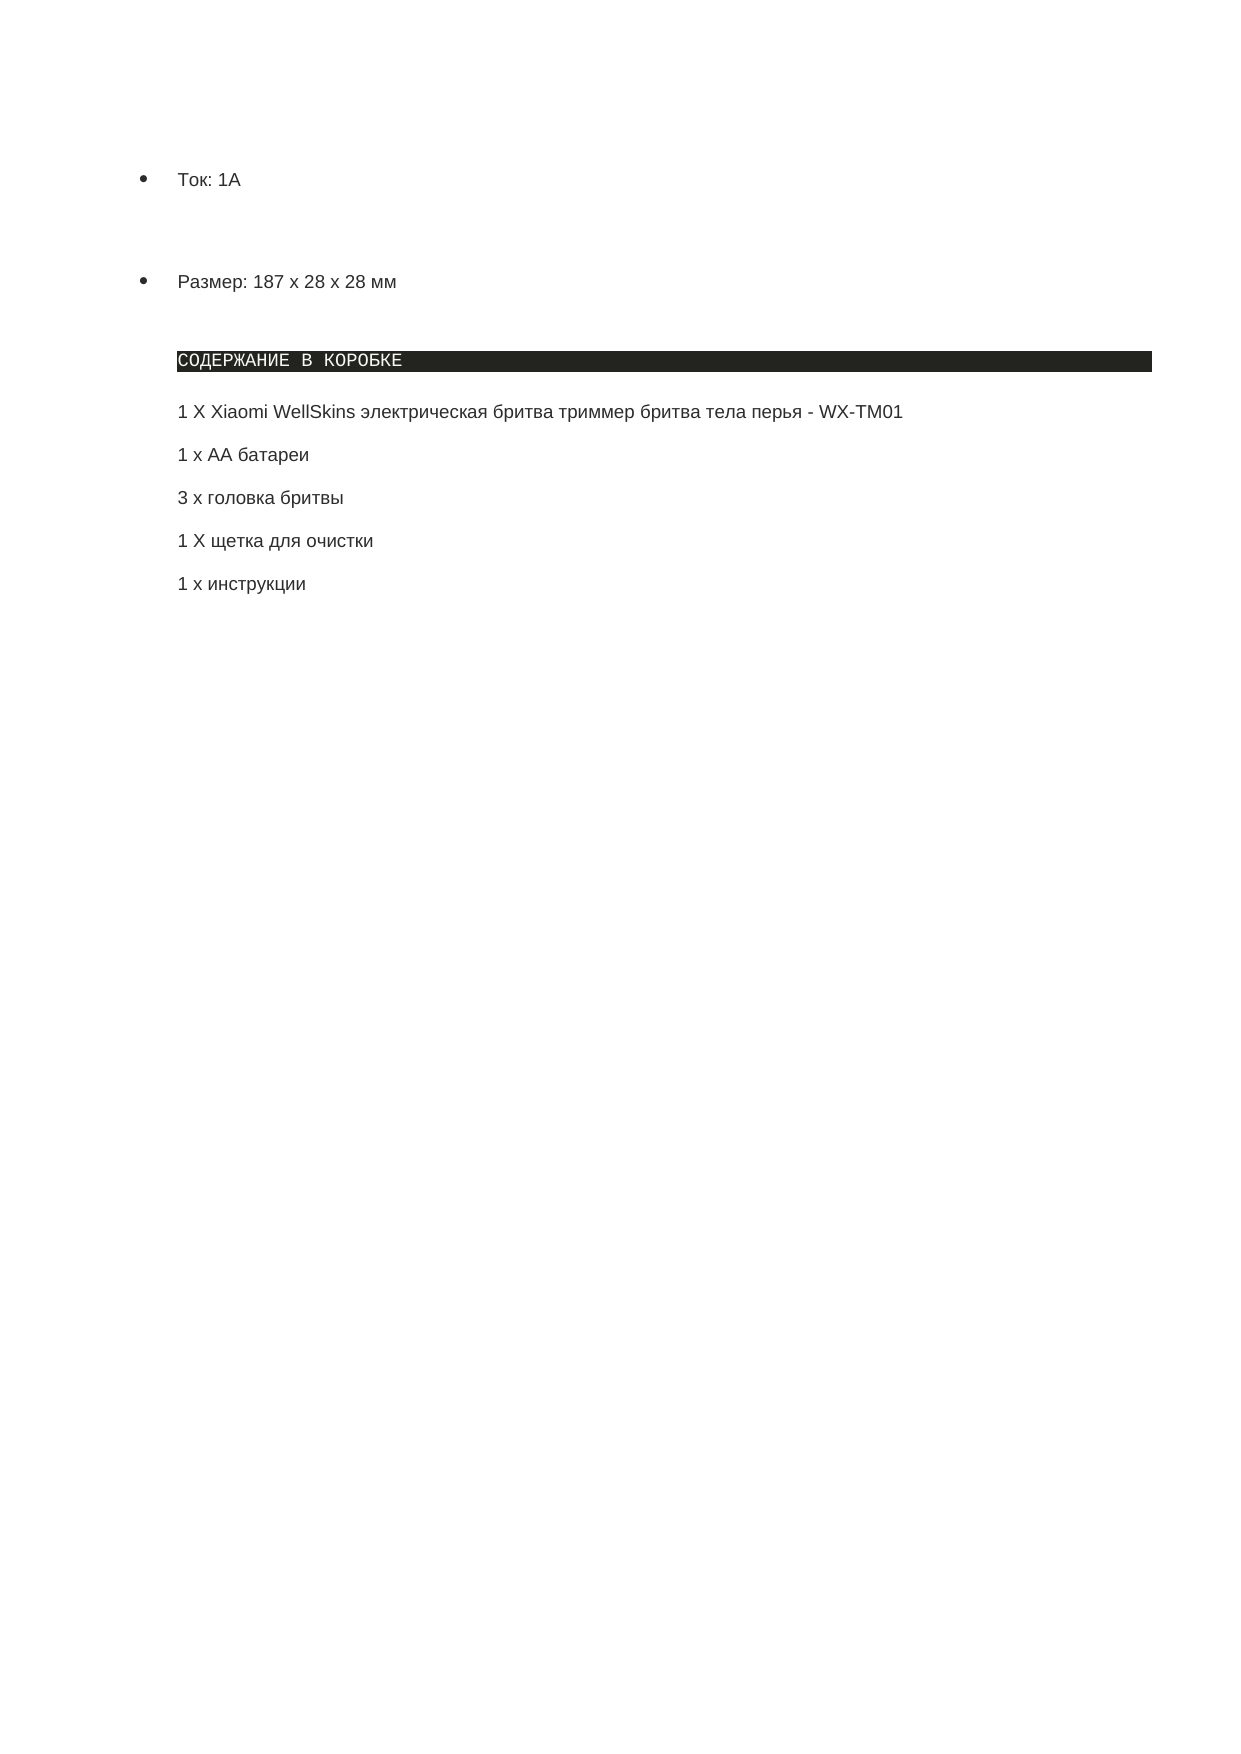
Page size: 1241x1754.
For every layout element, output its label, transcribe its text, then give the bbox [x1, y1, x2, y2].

text 1 х АА батареи [177, 444, 1152, 465]
text 1 X щетка для очистки [177, 530, 1152, 552]
list Ток: 1А [140, 169, 1152, 191]
text 3 x головка бритвы [177, 487, 1152, 508]
list Размер: 187 x 28 x 28 мм [140, 271, 1152, 293]
text 1 X Xiaomi WellSkins электрическая бритва триммер бритва тела перья - WX-TM01 [177, 401, 1152, 422]
text СОДЕРЖАНИЕ В КОРОБКЕ [177, 351, 1152, 372]
text 1 x инструкции [177, 573, 1152, 595]
